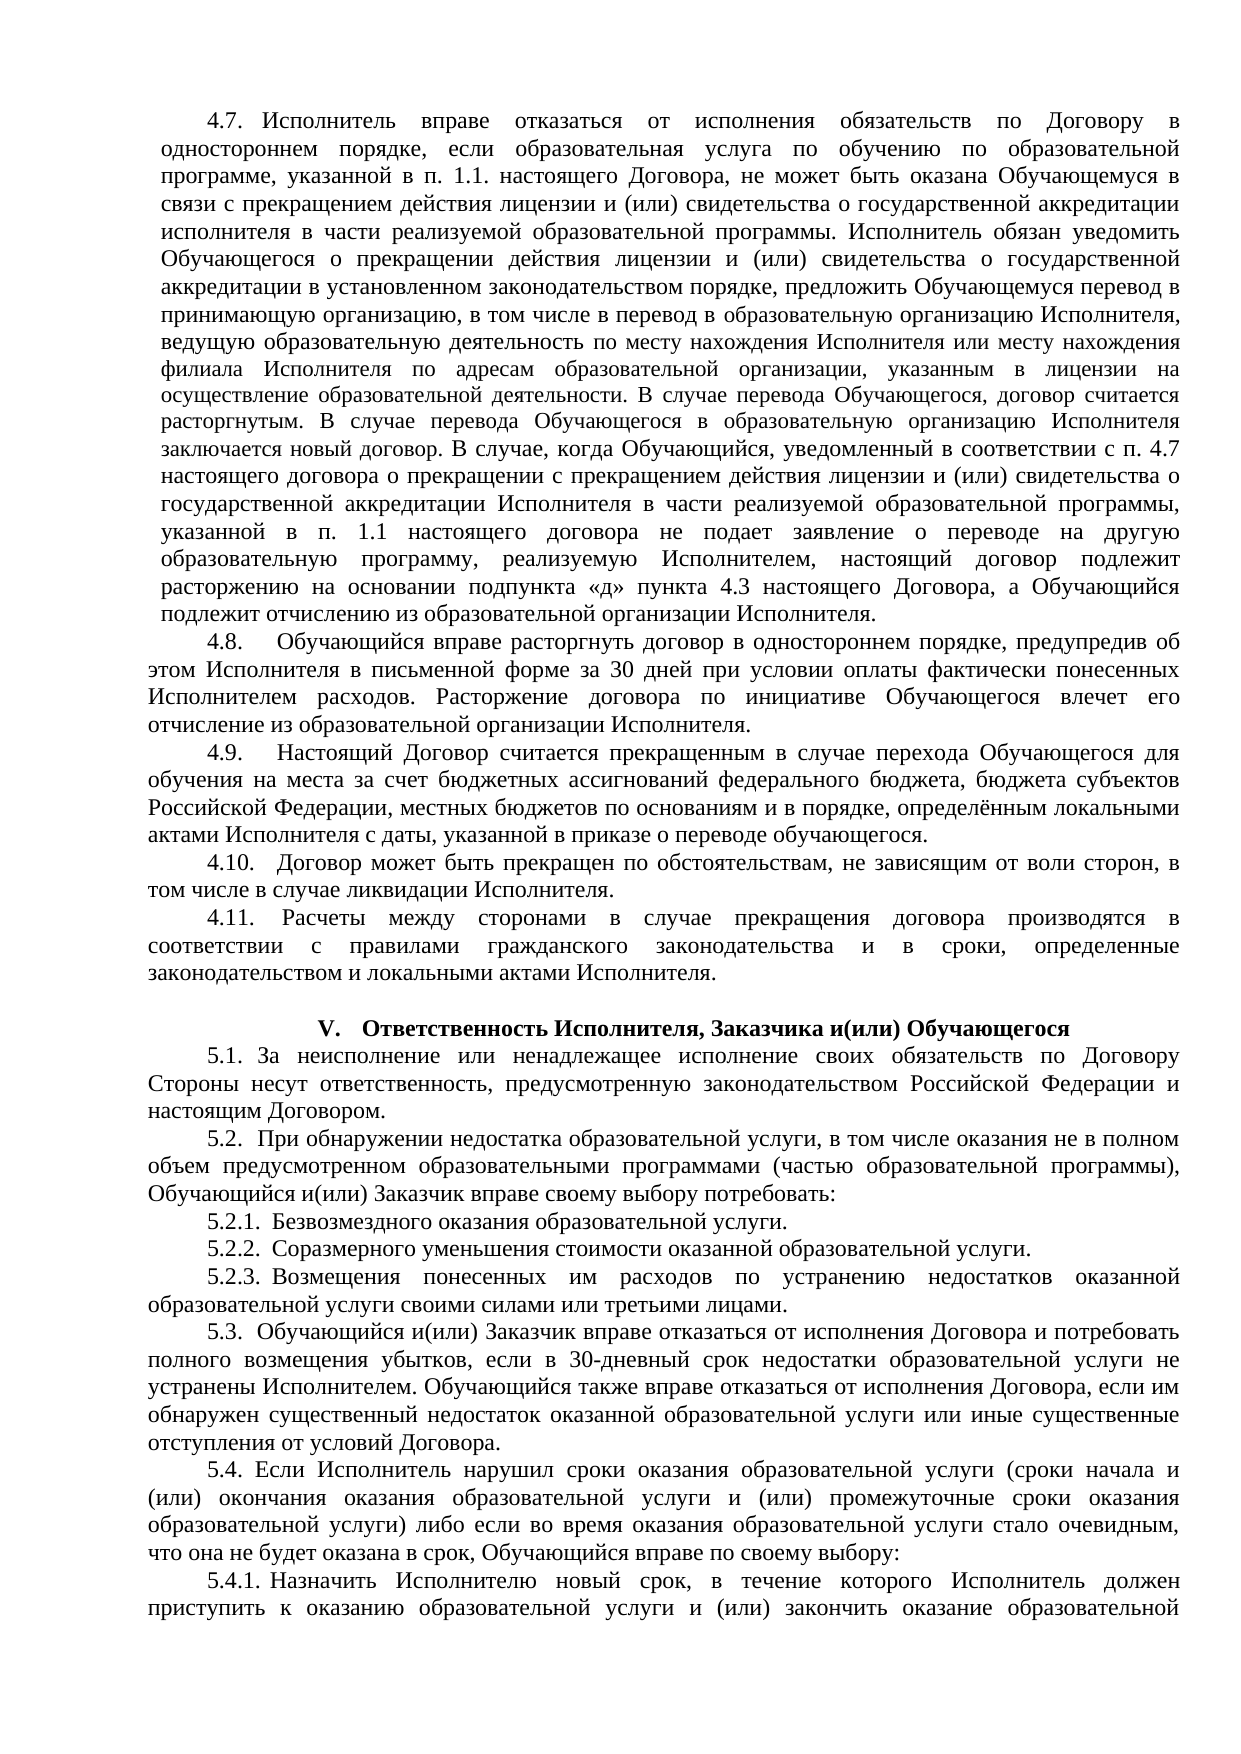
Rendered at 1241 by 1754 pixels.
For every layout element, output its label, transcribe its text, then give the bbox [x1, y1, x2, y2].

list Безвозмездного оказания образовательной услуги. [148, 1207, 1181, 1234]
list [148, 1566, 1181, 1621]
list Настоящий Договор считается прекращенным в случае перехода Обучающегося для обучения на места за счет бюджетных ассигнований федерального бюджета, бюджета субъектов Российской Федерации, местных бюджетов по основаниям и в порядке, определённым локальными актами Исполнителя с даты, указанной в приказе о переводе обучающегося. [148, 737, 1181, 848]
list Исполнитель вправе отказаться от исполнения обязательств по Договору в одностороннем порядке, если образовательная услуга по обучению по образовательной программе, указанной в п. 1.1. настоящего Договора, не может быть оказана Обучающемуся в связи с прекращением действия лицензии и (или) свидетельства о государственной аккредитации исполнителя в части реализуемой образовательной программы. Исполнитель обязан уведомить Обучающегося о прекращении действия лицензии и (или) свидетельства о государственной аккредитации в установленном законодательством порядке, предложить Обучающемуся перевод в принимающую организацию, в том числе в перевод в образовательную организацию Исполнителя, ведущую образовательную деятельность по месту нахождения Исполнителя или месту нахождения филиала Исполнителя по адресам образовательной организации, указанным в лицензии на осуществление образовательной деятельности. В случае перевода Обучающегося, договор считается расторгнутым. В случае перевода Обучающегося в образовательную организацию Исполнителя заключается новый договор. В случае, когда Обучающийся, уведомленный в соответствии с п. 4.7 настоящего договора о прекращении с прекращением действия лицензии и (или) свидетельства о государственной аккредитации Исполнителя в части реализуемой образовательной программы, указанной в п. 1.1 настоящего договора не подает заявление о переводе на другую образовательную программу, реализуемую Исполнителем, настоящий договор подлежит расторжению на основании подпункта «д» пункта 4.3 настоящего Договора, а Обучающийся подлежит отчислению из образовательной организации Исполнителя. [161, 106, 1181, 627]
list Возмещения понесенных им расходов по устранению недостатков оказанной образовательной услуги своими силами или третьими лицами. [148, 1262, 1181, 1317]
list Обучающийся вправе расторгнуть договор в одностороннем порядке, предупредив об этом Исполнителя в письменной форме за 30 дней при условии оплаты фактически понесенных Исполнителем расходов. Расторжение договора по инициативе Обучающегося влечет его отчисление из образовательной организации Исполнителя. [148, 627, 1181, 737]
list Ответственность Исполнителя, Заказчика и(или) Обучающегося [148, 1013, 1181, 1041]
list Договор может быть прекращен по обстоятельствам, не зависящим от воли сторон, в том числе в случае ликвидации Исполнителя. [148, 848, 1181, 903]
list При обнаружении недостатка образовательной услуги, в том числе оказания не в полном объем предусмотренном образовательными программами (частью образовательной программы), Обучающийся и(или) Заказчик вправе своему выбору потребовать: [148, 1124, 1181, 1207]
list За неисполнение или ненадлежащее исполнение своих обязательств по Договору Стороны несут ответственность, предусмотренную законодательством Российской Федерации и настоящим Договором. [148, 1041, 1181, 1124]
list Соразмерного уменьшения стоимости оказанной образовательной услуги. [148, 1234, 1181, 1262]
list Расчеты между сторонами в случае прекращения договора производятся в соответствии с правилами гражданского законодательства и в сроки, определенные законодательством и локальными актами Исполнителя. [148, 903, 1181, 986]
list Если Исполнитель нарушил сроки оказания образовательной услуги (сроки начала и (или) окончания оказания образовательной услуги и (или) промежуточные сроки оказания образовательной услуги) либо если во время оказания образовательной услуги стало очевидным, что она не будет оказана в срок, Обучающийся вправе по своему выбору: [148, 1455, 1181, 1566]
list Обучающийся и(или) Заказчик вправе отказаться от исполнения Договора и потребовать полного возмещения убытков, если в 30-дневный срок недостатки образовательной услуги не устранены Исполнителем. Обучающийся также вправе отказаться от исполнения Договора, если им обнаружен существенный недостаток оказанной образовательной услуги или иные существенные отступления от условий Договора. [148, 1317, 1181, 1455]
